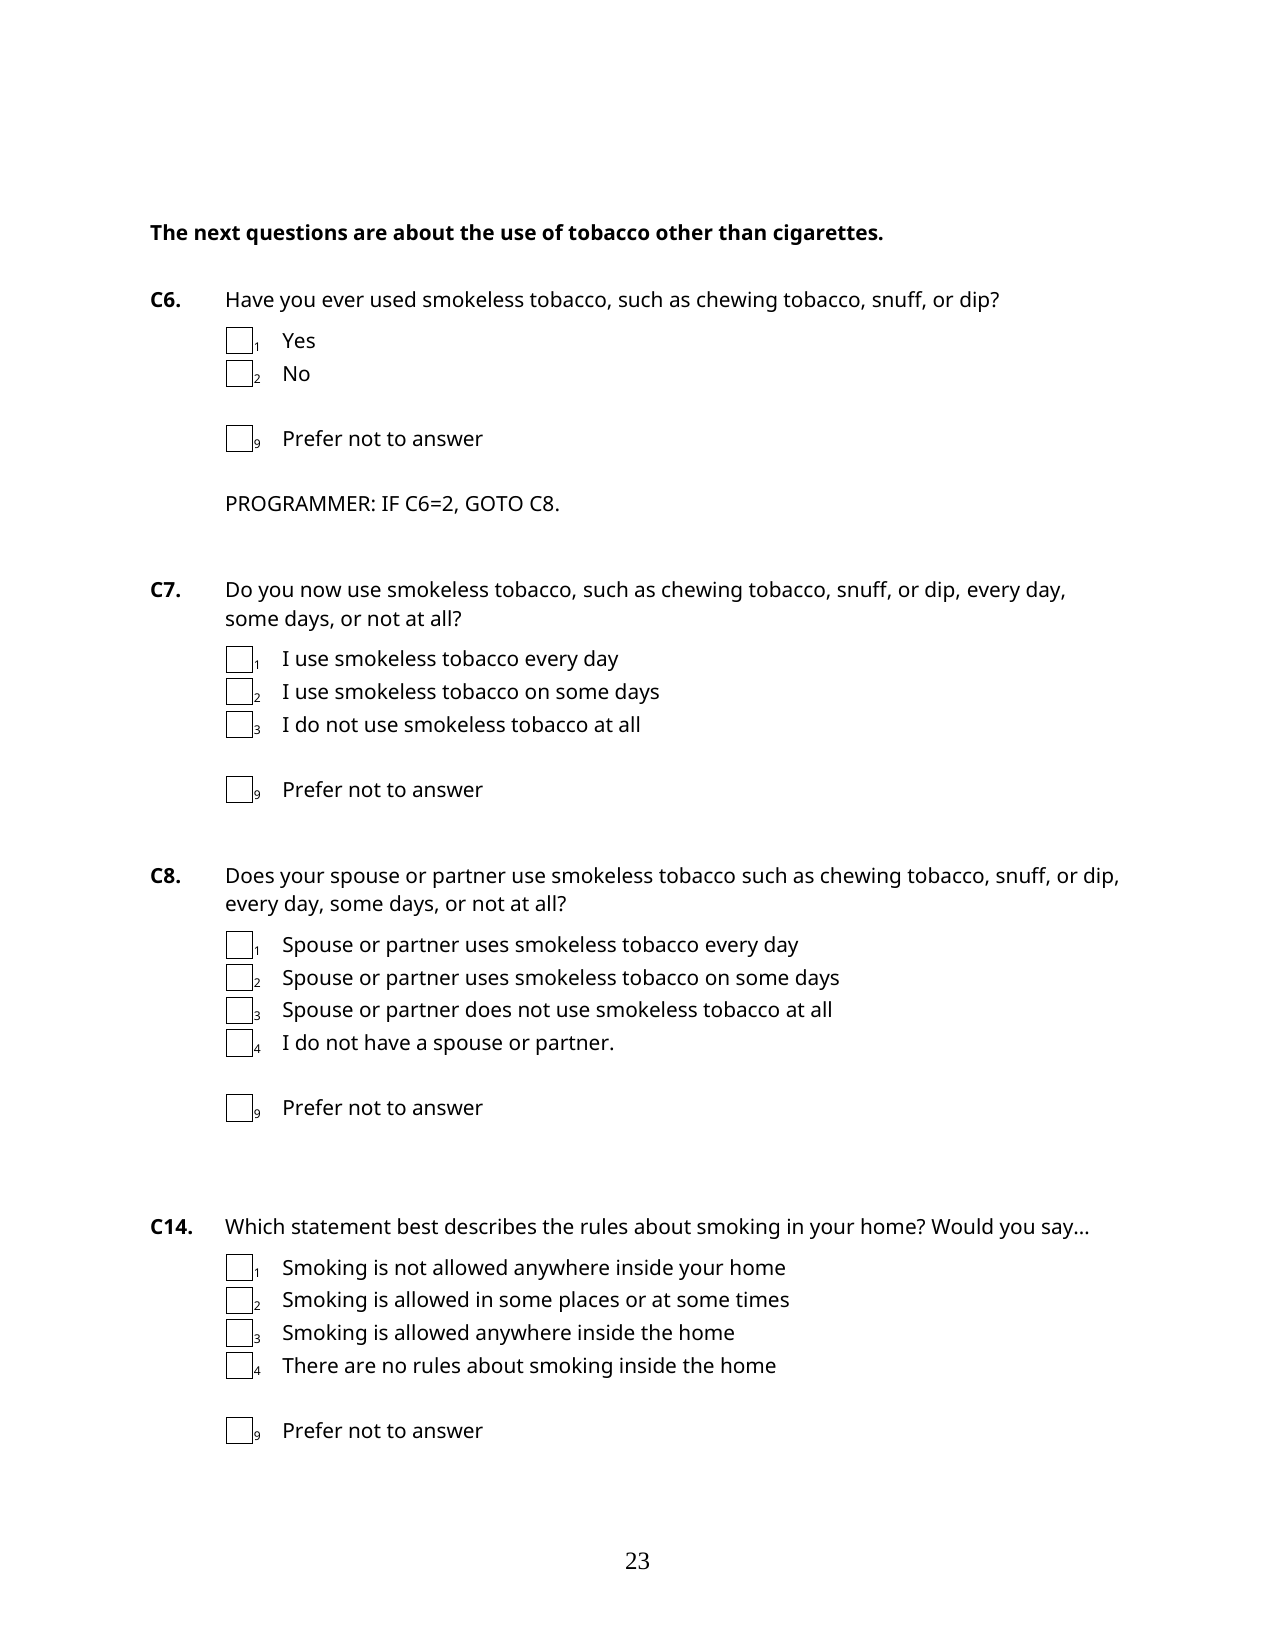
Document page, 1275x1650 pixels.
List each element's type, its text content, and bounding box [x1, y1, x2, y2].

text 1 Spouse or partner uses smokeless tobacco every day [225, 930, 1125, 959]
text 2 Smoking is allowed in some places or at some times [225, 1286, 1125, 1314]
text 4 I do not have a spouse or partner. [225, 1028, 1125, 1057]
text 1 Smoking is not allowed anywhere inside your home [225, 1253, 1125, 1281]
text 3 Smoking is allowed anywhere inside the home [225, 1318, 1125, 1347]
text 4 There are no rules about smoking inside the home [225, 1351, 1125, 1379]
text C8. Does your spouse or partner use smokeless tobacco such as chewing tobacco, snuff, or dip, every day, some days, or not at all? [150, 861, 1125, 918]
text 2 Spouse or partner uses smokeless tobacco on some days [225, 963, 1125, 991]
text 1 I use smokeless tobacco every day [225, 644, 1125, 673]
text C7. Do you now use smokeless tobacco, such as chewing tobacco, snuff, or dip, every day, some days, or not at all? [150, 575, 1125, 632]
text 3 I do not use smokeless tobacco at all [225, 710, 1125, 738]
text 2 No [225, 359, 1125, 387]
text 3 Spouse or partner does not use smokeless tobacco at all [225, 996, 1125, 1024]
text 9 Prefer not to answer [225, 424, 1125, 452]
text PROGRAMMER: IF C6=2, GOTO C8. [225, 489, 1125, 518]
text 9 Prefer not to answer [225, 775, 1125, 803]
text 9 Prefer not to answer [225, 1093, 1125, 1122]
text 9 Prefer not to answer [225, 1416, 1125, 1444]
text 1 Yes [225, 326, 1125, 354]
text C14. Which statement best describes the rules about smoking in your home? Would you say… [150, 1212, 1125, 1241]
text The next questions are about the use of tobacco other than cigarettes. [150, 218, 1125, 246]
text C6. Have you ever used smokeless tobacco, such as chewing tobacco, snuff, or dip? [150, 285, 1125, 314]
text 2 I use smokeless tobacco on some days [225, 677, 1125, 706]
